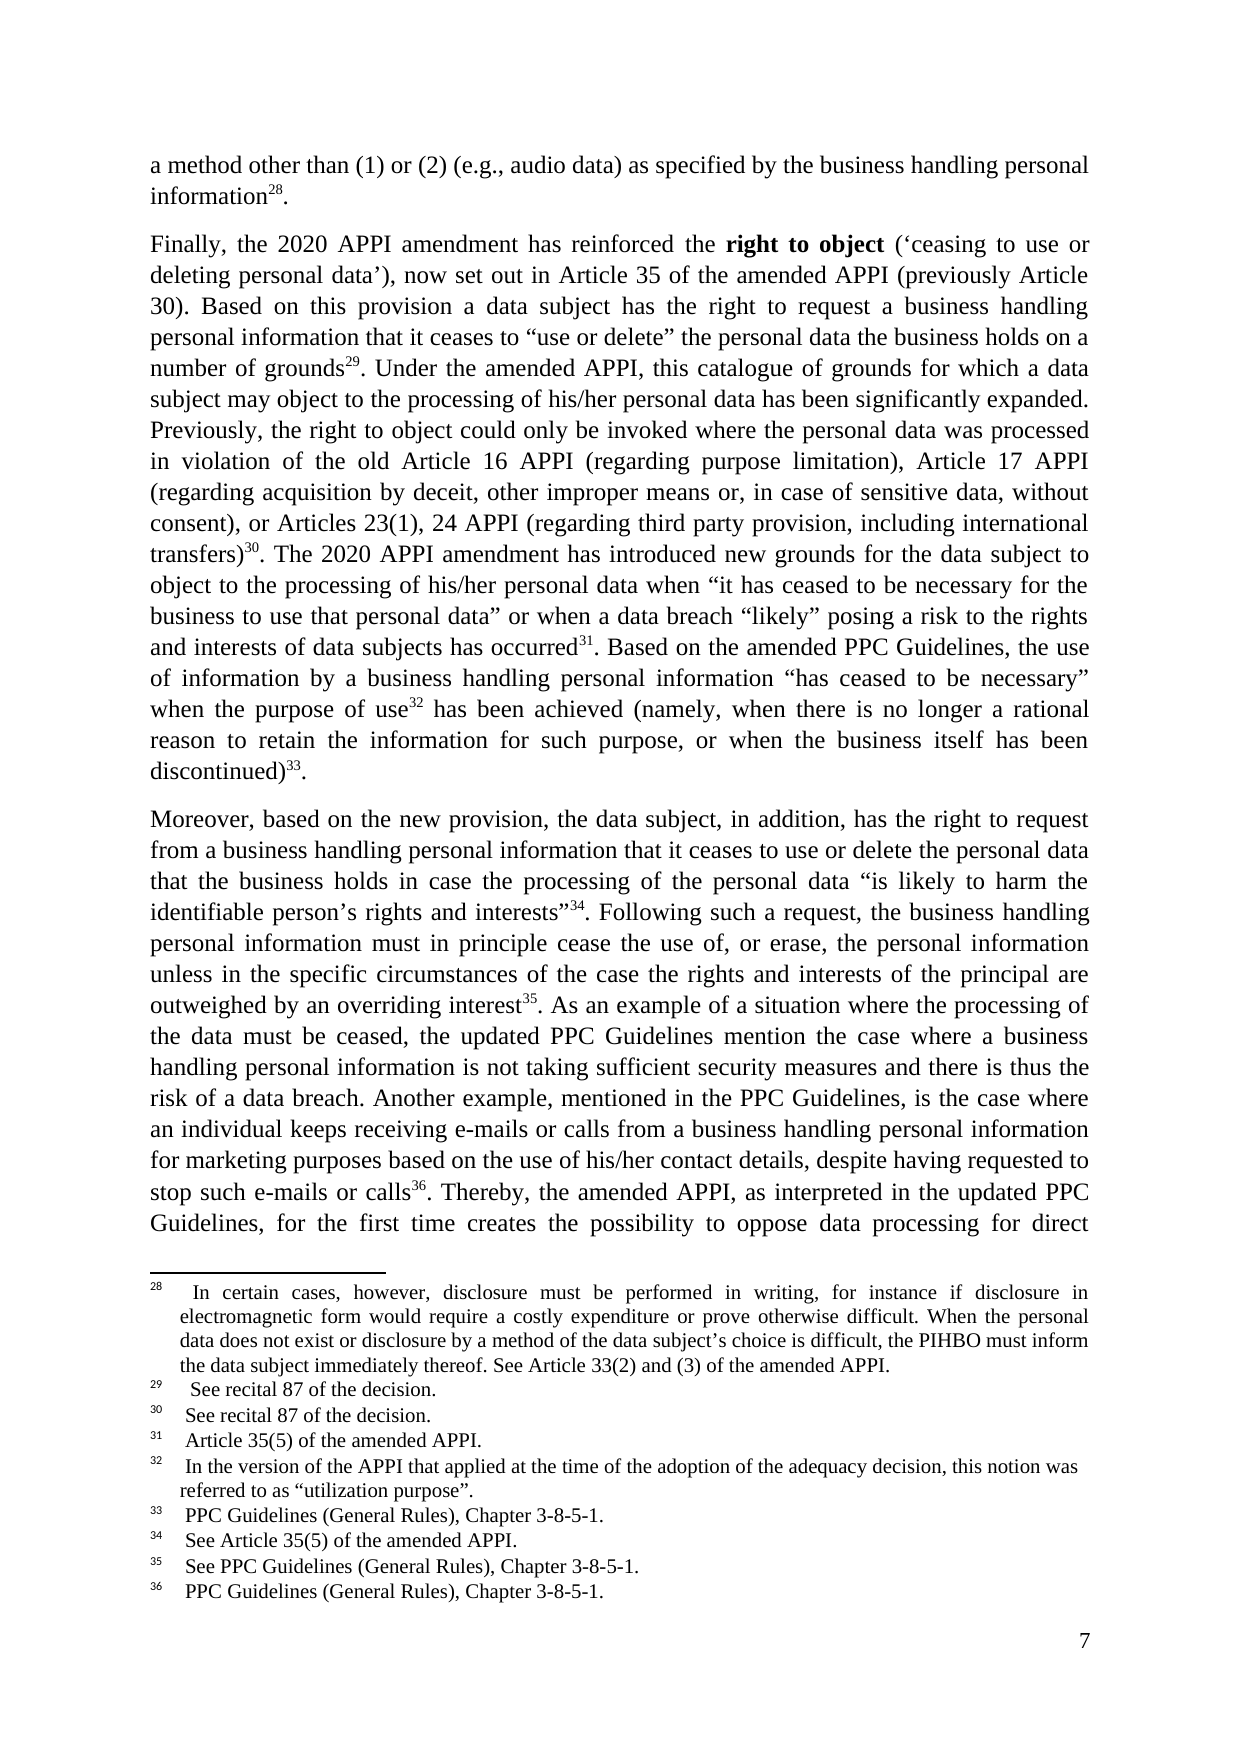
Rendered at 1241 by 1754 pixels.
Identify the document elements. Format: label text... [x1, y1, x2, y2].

text Finally, the 2020 APPI amendment has reinforced the right to object (‘ceasing to use or deleting personal data’), now set out in Article 35 of the amended APPI (previously Article 30). Based on this provision a data subject has the right to request a business handling personal information that it ceases to “use or delete” the personal data the business holds on a number of grounds. Under the amended APPI, this catalogue of grounds for which a data subject may object to the processing of his/her personal data has been significantly expanded. Previously, the right to object could only be invoked where the personal data was processed in violation of the old Article 16 APPI (regarding purpose limitation), Article 17 APPI (regarding acquisition by deceit, other improper means or, in case of sensitive data, without consent), or Articles 23(1), 24 APPI (regarding third party provision, including international transfers). The 2020 APPI amendment has introduced new grounds for the data subject to object to the processing of his/her personal data when “it has ceased to be necessary for the business to use that personal data” or when a data breach “likely” posing a risk to the rights and interests of data subjects has occurred. Based on the amended PPC Guidelines, the use of information by a business handling personal information “has ceased to be necessary” when the purpose of use has been achieved (namely, when there is no longer a rational reason to retain the information for such purpose, or when the business itself has been discontinued). [150, 229, 1090, 785]
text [150, 804, 1090, 1236]
